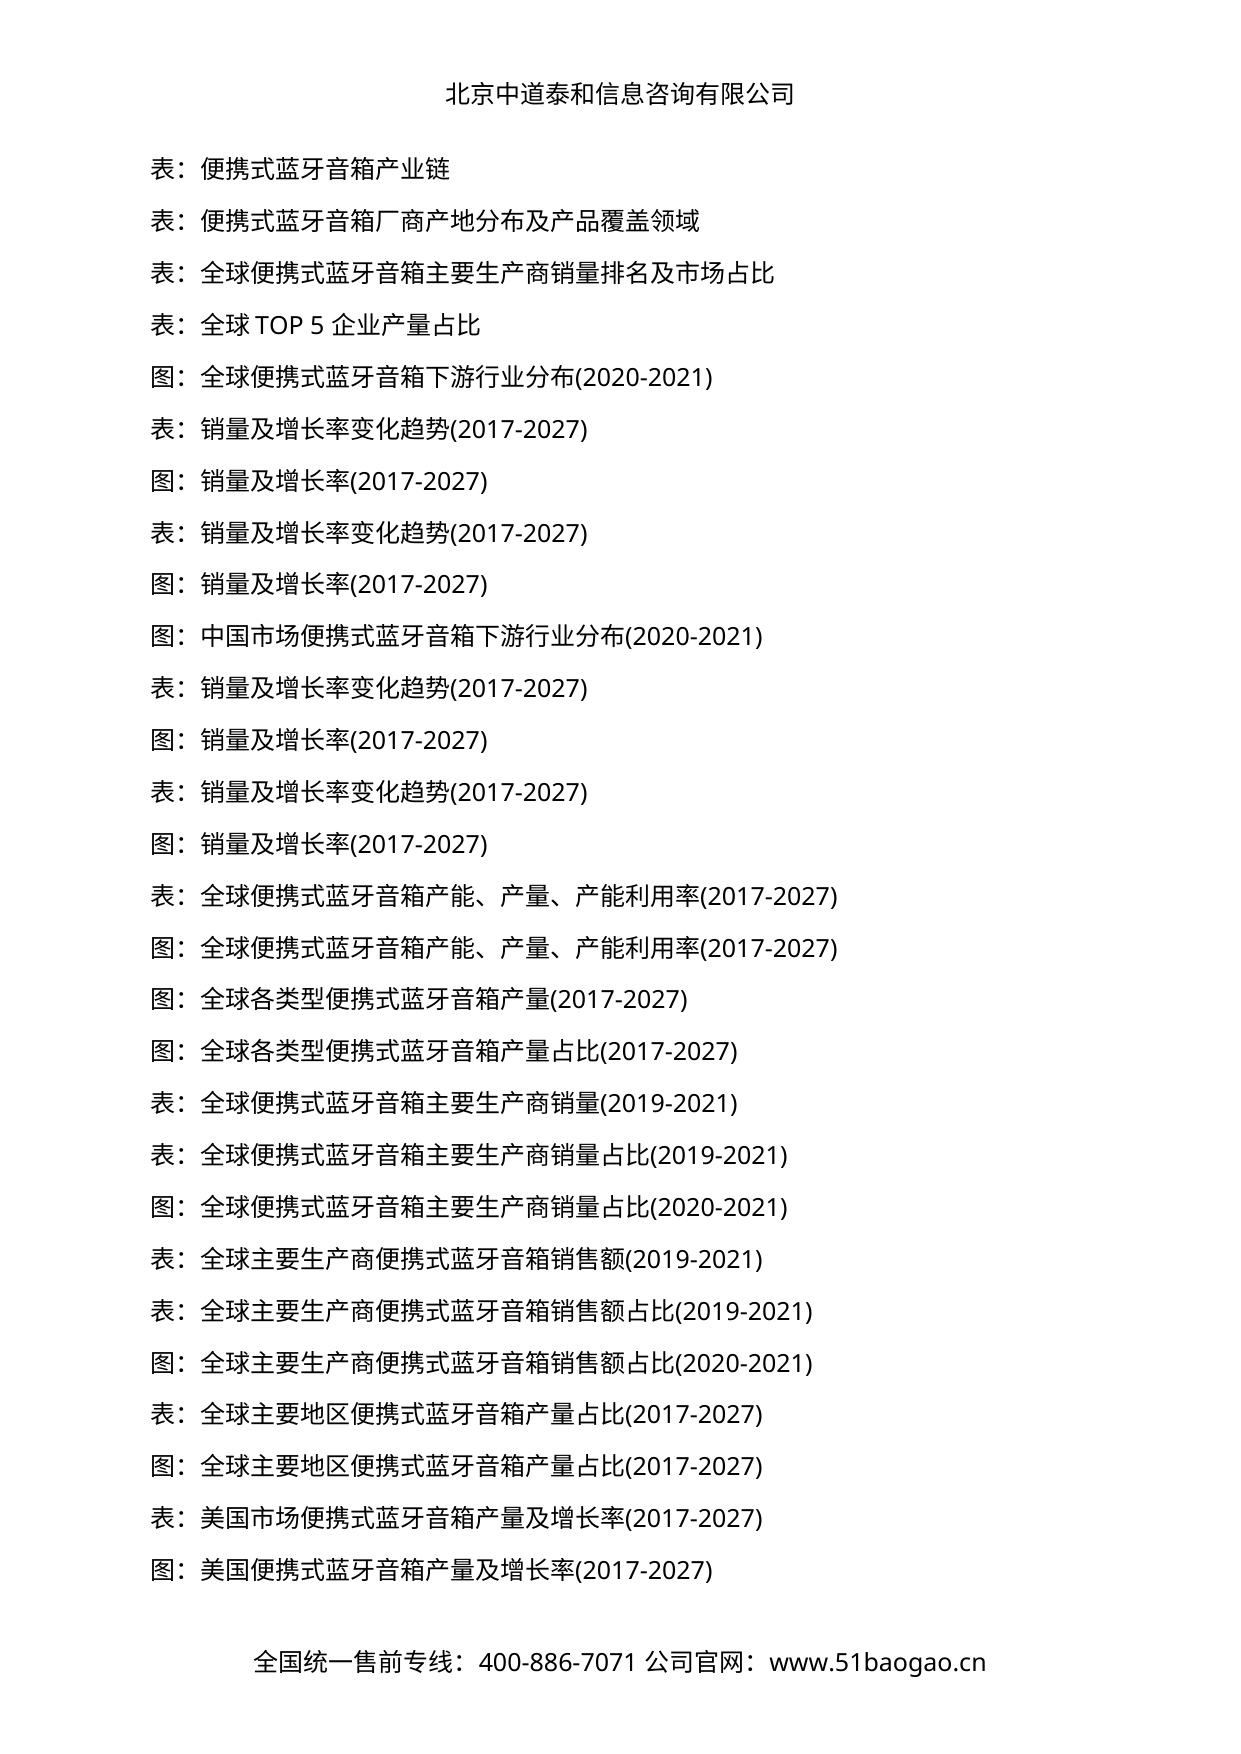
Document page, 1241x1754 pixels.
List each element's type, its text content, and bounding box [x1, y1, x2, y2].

text 表：全球主要生产商便携式蓝牙音箱销售额占比(2019-2021) [150, 1291, 1090, 1327]
text 表：便携式蓝牙音箱厂商产地分布及产品覆盖领域 [150, 202, 1090, 238]
text 图：销量及增长率(2017-2027) [150, 565, 1090, 601]
text 表：全球TOP 5 企业产量占比 [150, 306, 1090, 342]
text 图：美国便携式蓝牙音箱产量及增长率(2017-2027) [150, 1551, 1090, 1587]
text 图：全球便携式蓝牙音箱下游行业分布(2020-2021) [150, 357, 1090, 394]
text 图：全球主要地区便携式蓝牙音箱产量占比(2017-2027) [150, 1447, 1090, 1483]
text 表：全球便携式蓝牙音箱主要生产商销量(2019-2021) [150, 1084, 1090, 1120]
text 表：全球便携式蓝牙音箱主要生产商销量排名及市场占比 [150, 254, 1090, 290]
text 图：全球各类型便携式蓝牙音箱产量占比(2017-2027) [150, 1032, 1090, 1068]
text 表：销量及增长率变化趋势(2017-2027) [150, 409, 1090, 446]
text 图：全球各类型便携式蓝牙音箱产量(2017-2027) [150, 980, 1090, 1016]
text 表：全球便携式蓝牙音箱产能、产量、产能利用率(2017-2027) [150, 876, 1090, 912]
text 表：全球主要生产商便携式蓝牙音箱销售额(2019-2021) [150, 1239, 1090, 1276]
text 表：销量及增长率变化趋势(2017-2027) [150, 669, 1090, 705]
text 表：便携式蓝牙音箱产业链 [150, 150, 1090, 186]
text 图：全球便携式蓝牙音箱主要生产商销量占比(2020-2021) [150, 1187, 1090, 1224]
text 表：全球便携式蓝牙音箱主要生产商销量占比(2019-2021) [150, 1136, 1090, 1172]
text 表：销量及增长率变化趋势(2017-2027) [150, 772, 1090, 809]
text 图：销量及增长率(2017-2027) [150, 461, 1090, 497]
text 图：销量及增长率(2017-2027) [150, 824, 1090, 861]
text 图：中国市场便携式蓝牙音箱下游行业分布(2020-2021) [150, 617, 1090, 653]
text 图：销量及增长率(2017-2027) [150, 721, 1090, 757]
text 表：全球主要地区便携式蓝牙音箱产量占比(2017-2027) [150, 1395, 1090, 1431]
text 表：美国市场便携式蓝牙音箱产量及增长率(2017-2027) [150, 1499, 1090, 1535]
text 图：全球便携式蓝牙音箱产能、产量、产能利用率(2017-2027) [150, 928, 1090, 964]
text 图：全球主要生产商便携式蓝牙音箱销售额占比(2020-2021) [150, 1343, 1090, 1379]
text 表：销量及增长率变化趋势(2017-2027) [150, 513, 1090, 549]
